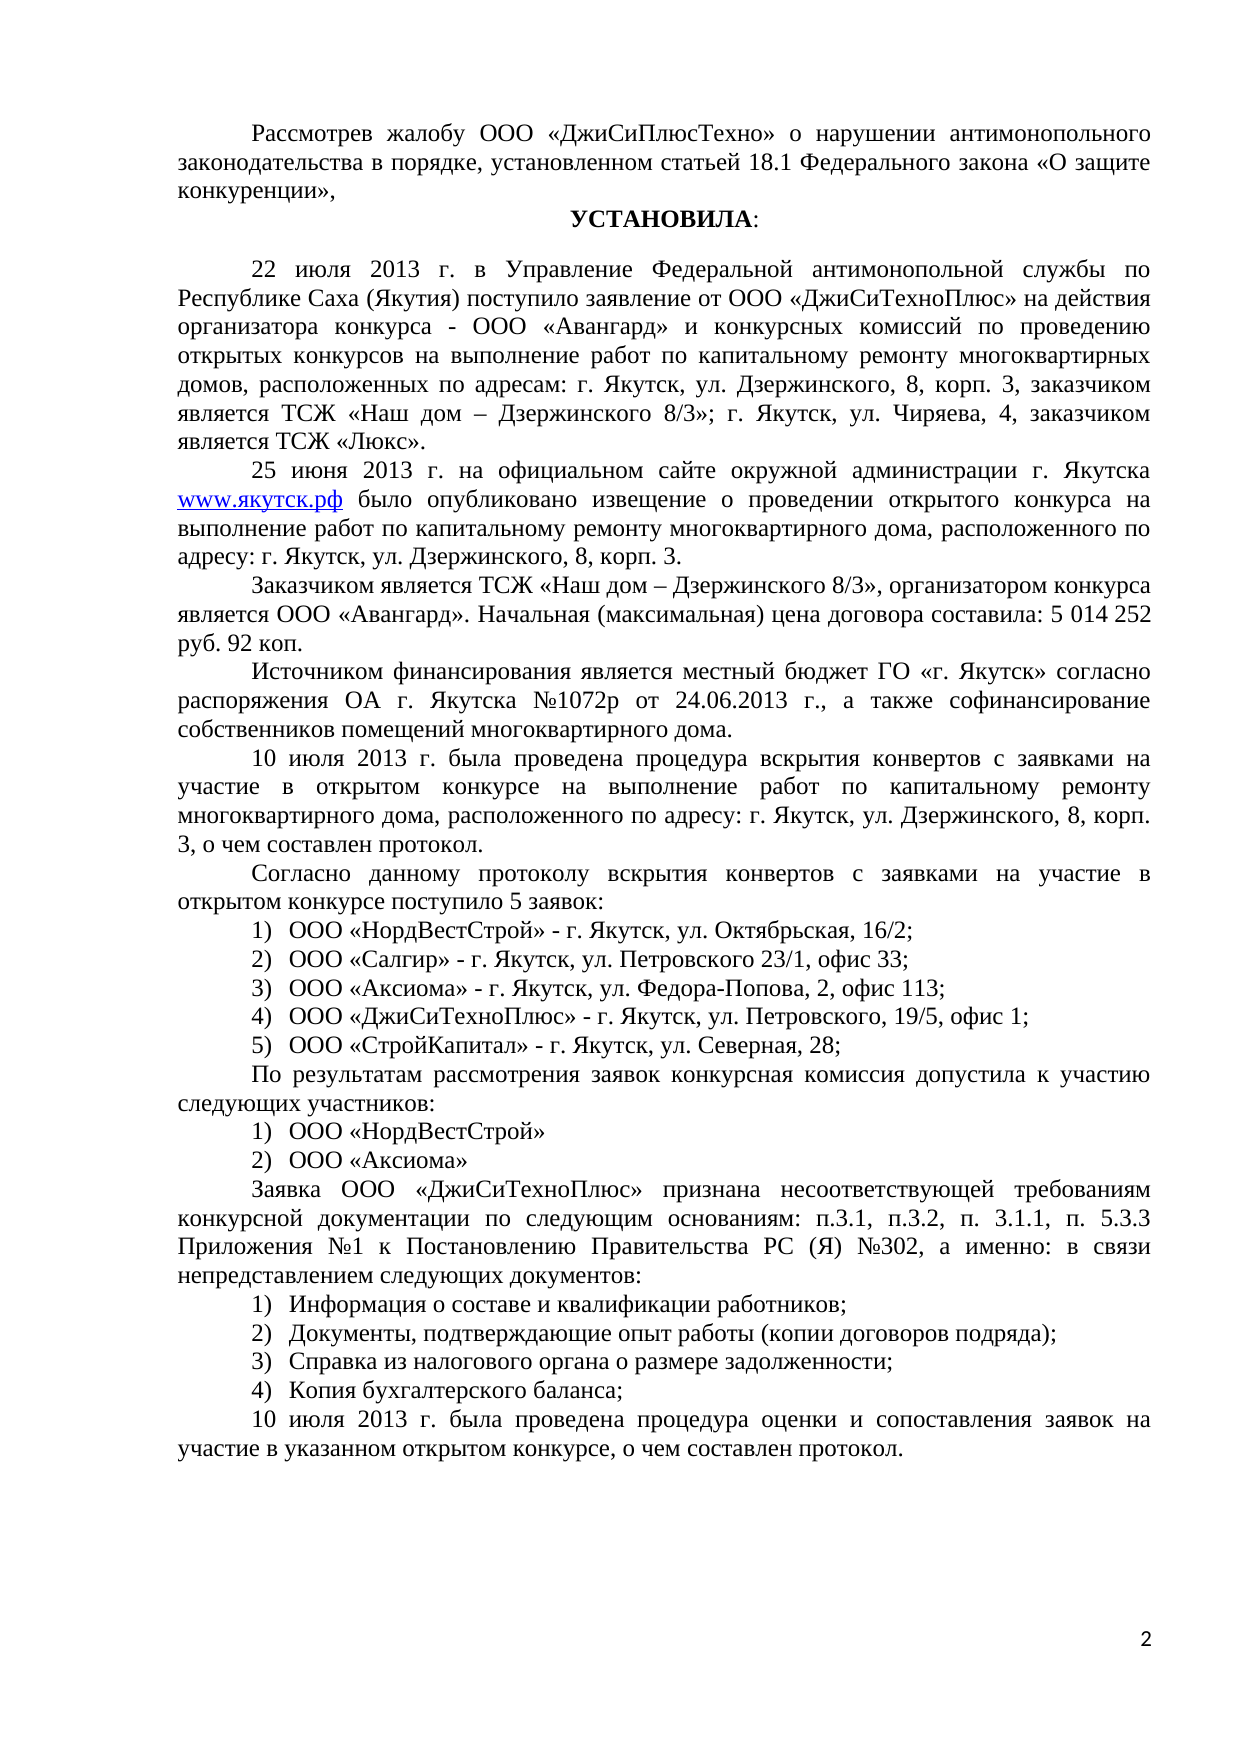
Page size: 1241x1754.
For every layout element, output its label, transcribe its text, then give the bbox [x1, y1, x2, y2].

list Документы, подтверждающие опыт работы (копии договоров подряда); [251, 1318, 1152, 1346]
list Справка из налогового органа о размере задолженности; [251, 1346, 1152, 1375]
text Рассмотрев жалобу ООО «ДжиСиПлюсТехно» о нарушении антимонопольного законодательства в порядке, установленном статьей 18.1 Федерального закона «О защите конкуренции», [177, 118, 1152, 204]
list ООО «СтройКапитал» - г. Якутск, ул. Северная, 28; [251, 1030, 1152, 1059]
text УСТАНОВИЛА: [177, 204, 1152, 233]
list ООО «Аксиома» [251, 1145, 1152, 1174]
text 10 июля 2013 г. была проведена процедура оценки и сопоставления заявок на участие в указанном открытом конкурсе, о чем составлен протокол. [177, 1404, 1152, 1461]
text Источником финансирования является местный бюджет ГО «г. Якутск» согласно распоряжения ОА г. Якутска №1072р от 24.06.2013 г., а также софинансирование собственников помещений многоквартирного дома. [177, 656, 1152, 743]
text 10 июля 2013 г. была проведена процедура вскрытия конвертов с заявками на участие в открытом конкурсе на выполнение работ по капитальному ремонту многоквартирного дома, расположенного по адресу: г. Якутск, ул. Дзержинского, 8, корп. 3, о чем составлен протокол. [177, 743, 1152, 858]
list ООО «Аксиома» - г. Якутск, ул. Федора-Попова, 2, офис 113; [251, 973, 1152, 1001]
list Информация о составе и квалификации работников; [251, 1289, 1152, 1318]
text 25 июня 2013 г. на официальном сайте окружной администрации г. Якутска www.якутск.рф было опубликовано извещение о проведении открытого конкурса на выполнение работ по капитальному ремонту многоквартирного дома, расположенного по адресу: г. Якутск, ул. Дзержинского, 8, корп. 3. [177, 455, 1152, 570]
text По результатам рассмотрения заявок конкурсная комиссия допустила к участию следующих участников: [177, 1059, 1152, 1116]
text Заказчиком является ТСЖ «Наш дом – Дзержинского 8/3», организатором конкурса является ООО «Авангард». Начальная (максимальная) цена договора составила: 5 014 252 руб. 92 коп. [177, 570, 1152, 656]
list ООО «НордВестСтрой» - г. Якутск, ул. Октябрьская, 16/2; [251, 915, 1152, 944]
text 22 июля 2013 г. в Управление Федеральной антимонопольной службы по Республике Саха (Якутия) поступило заявление от ООО «ДжиСиТехноПлюс» на действия организатора конкурса - ООО «Авангард» и конкурсных комиссий по проведению открытых конкурсов на выполнение работ по капитальному ремонту многоквартирных домов, расположенных по адресам: г. Якутск, ул. Дзержинского, 8, корп. 3, заказчиком является ТСЖ «Наш дом – Дзержинского 8/3»; г. Якутск, ул. Чиряева, 4, заказчиком является ТСЖ «Люкс». [177, 254, 1152, 455]
list Копия бухгалтерского баланса; [251, 1375, 1152, 1404]
text Заявка ООО «ДжиСиТехноПлюс» признана несоответствующей требованиям конкурсной документации по следующим основаниям: п.3.1, п.3.2, п. 3.1.1, п. 5.3.3 Приложения №1 к Постановлению Правительства РС (Я) №302, а именно: в связи непредставлением следующих документов: [177, 1174, 1152, 1289]
list ООО «Салгир» - г. Якутск, ул. Петровского 23/1, офис 33; [251, 944, 1152, 973]
list ООО «ДжиСиТехноПлюс» - г. Якутск, ул. Петровского, 19/5, офис 1; [251, 1001, 1152, 1030]
text Согласно данному протоколу вскрытия конвертов с заявками на участие в открытом конкурсе поступило 5 заявок: [177, 858, 1152, 915]
list ООО «НордВестСтрой» [251, 1116, 1152, 1145]
